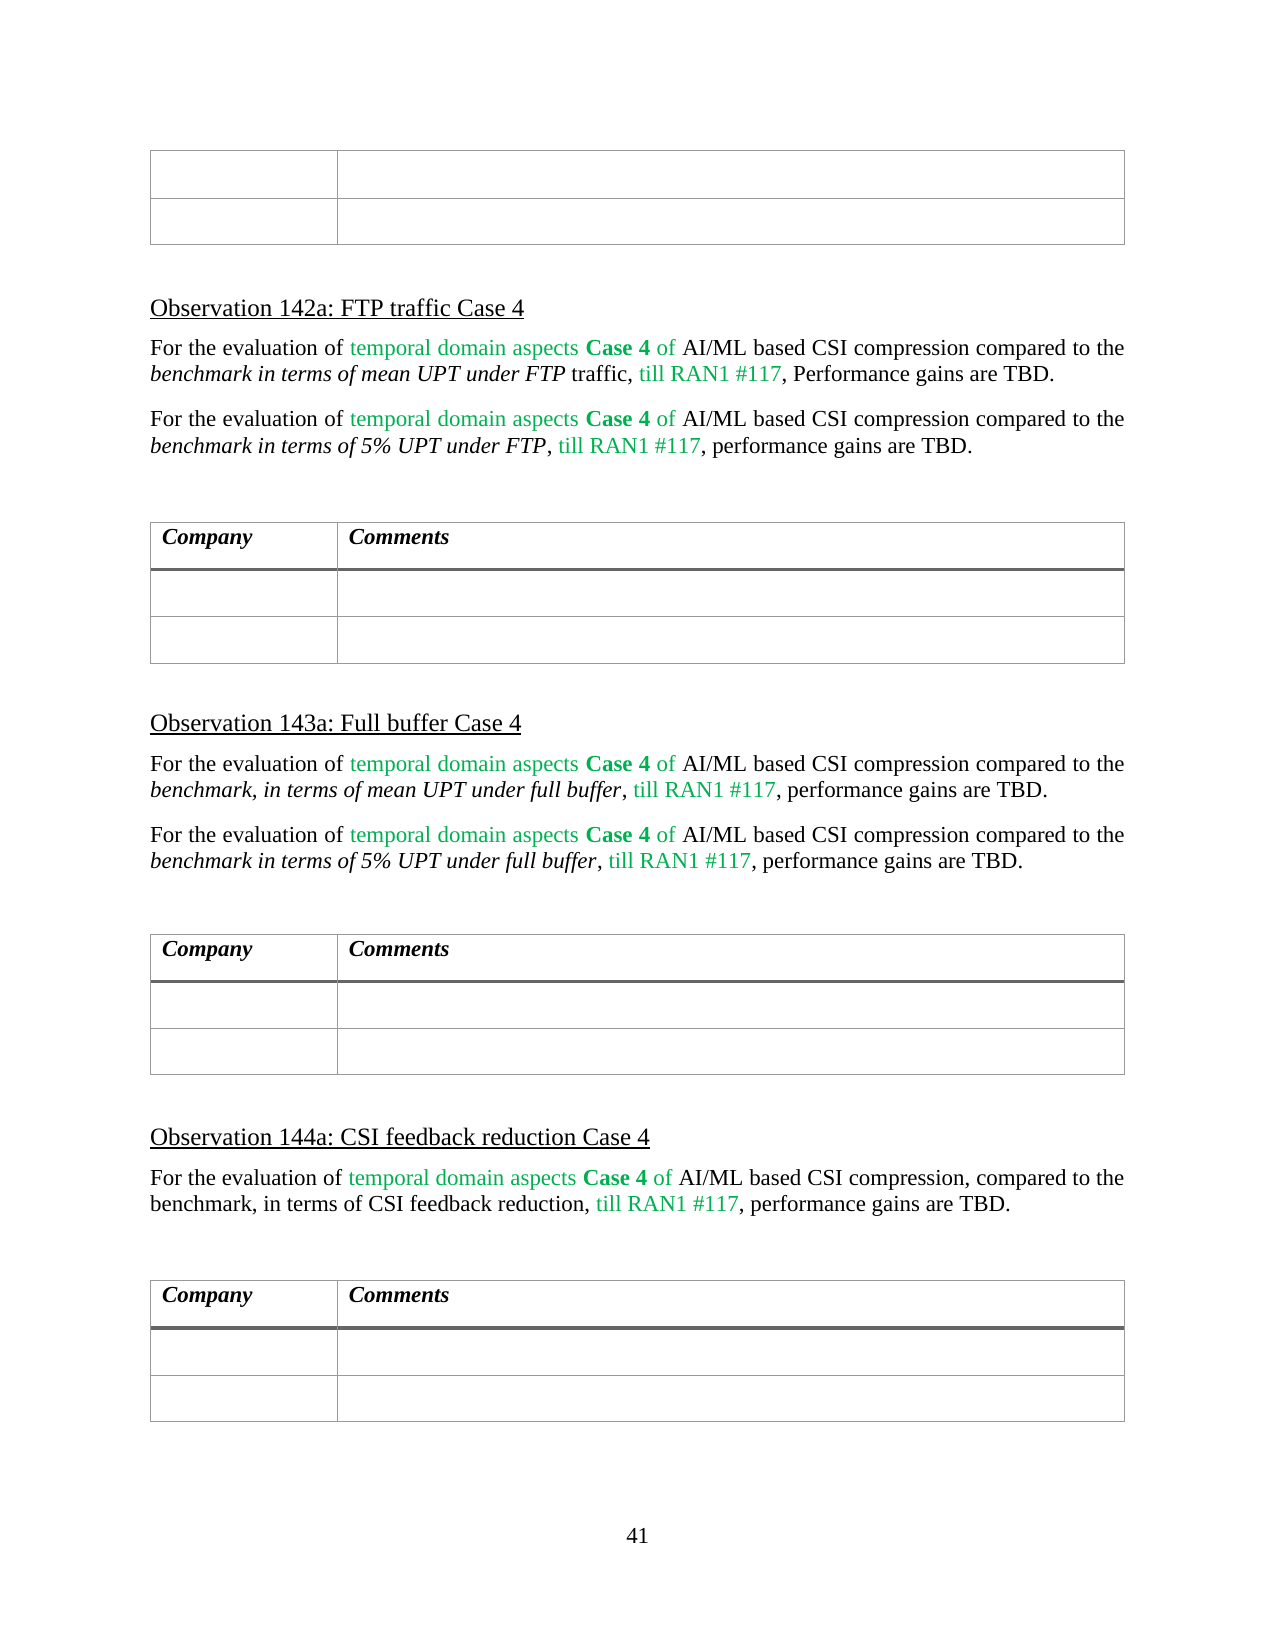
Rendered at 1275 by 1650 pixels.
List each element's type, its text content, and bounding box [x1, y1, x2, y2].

table_cell [338, 571, 1124, 616]
table_cell [151, 617, 337, 662]
table_cell [338, 199, 1124, 244]
table_cell [151, 983, 337, 1028]
table_cell [338, 1376, 1124, 1421]
table_cell [151, 571, 337, 616]
table_header Company [151, 523, 337, 568]
text For the evaluation of temporal domain aspects Case 4 of AI/ML based CSI compression, compared to the benchmark, in terms of CSI feedback reduction, till RAN1 #117, performance gains are TBD. [150, 1164, 1125, 1216]
table_cell [338, 983, 1124, 1028]
table_cell [151, 1330, 337, 1374]
table_header Comments [338, 523, 1124, 568]
text For the evaluation of temporal domain aspects Case 4 of AI/ML based CSI compression compared to the benchmark in terms of 5% UPT under full buffer, till RAN1 #117, performance gains are TBD. [150, 821, 1125, 874]
table_cell [151, 199, 337, 244]
table_cell [151, 1029, 337, 1074]
table_header Company [151, 935, 337, 980]
table_header Company [151, 1281, 337, 1326]
text Observation 142a: FTP traffic Case 4 [150, 293, 1125, 321]
text Observation 144a: CSI feedback reduction Case 4 [150, 1122, 1125, 1151]
text For the evaluation of temporal domain aspects Case 4 of AI/ML based CSI compression compared to the benchmark in terms of 5% UPT under FTP, till RAN1 #117, performance gains are TBD. [150, 405, 1125, 458]
table_cell [338, 1029, 1124, 1074]
text For the evaluation of temporal domain aspects Case 4 of AI/ML based CSI compression compared to the benchmark in terms of mean UPT under FTP traffic, till RAN1 #117, Performance gains are TBD. [150, 334, 1125, 387]
text For the evaluation of temporal domain aspects Case 4 of AI/ML based CSI compression compared to the benchmark, in terms of mean UPT under full buffer, till RAN1 #117, performance gains are TBD. [150, 750, 1125, 802]
table_cell [338, 617, 1124, 662]
table_cell [151, 1376, 337, 1421]
table_header Comments [338, 1281, 1124, 1326]
table_header Comments [338, 935, 1124, 980]
table_cell [338, 151, 1124, 198]
table_cell [338, 1330, 1124, 1374]
table_cell [151, 151, 337, 198]
text Observation 143a: Full buffer Case 4 [150, 708, 1125, 737]
